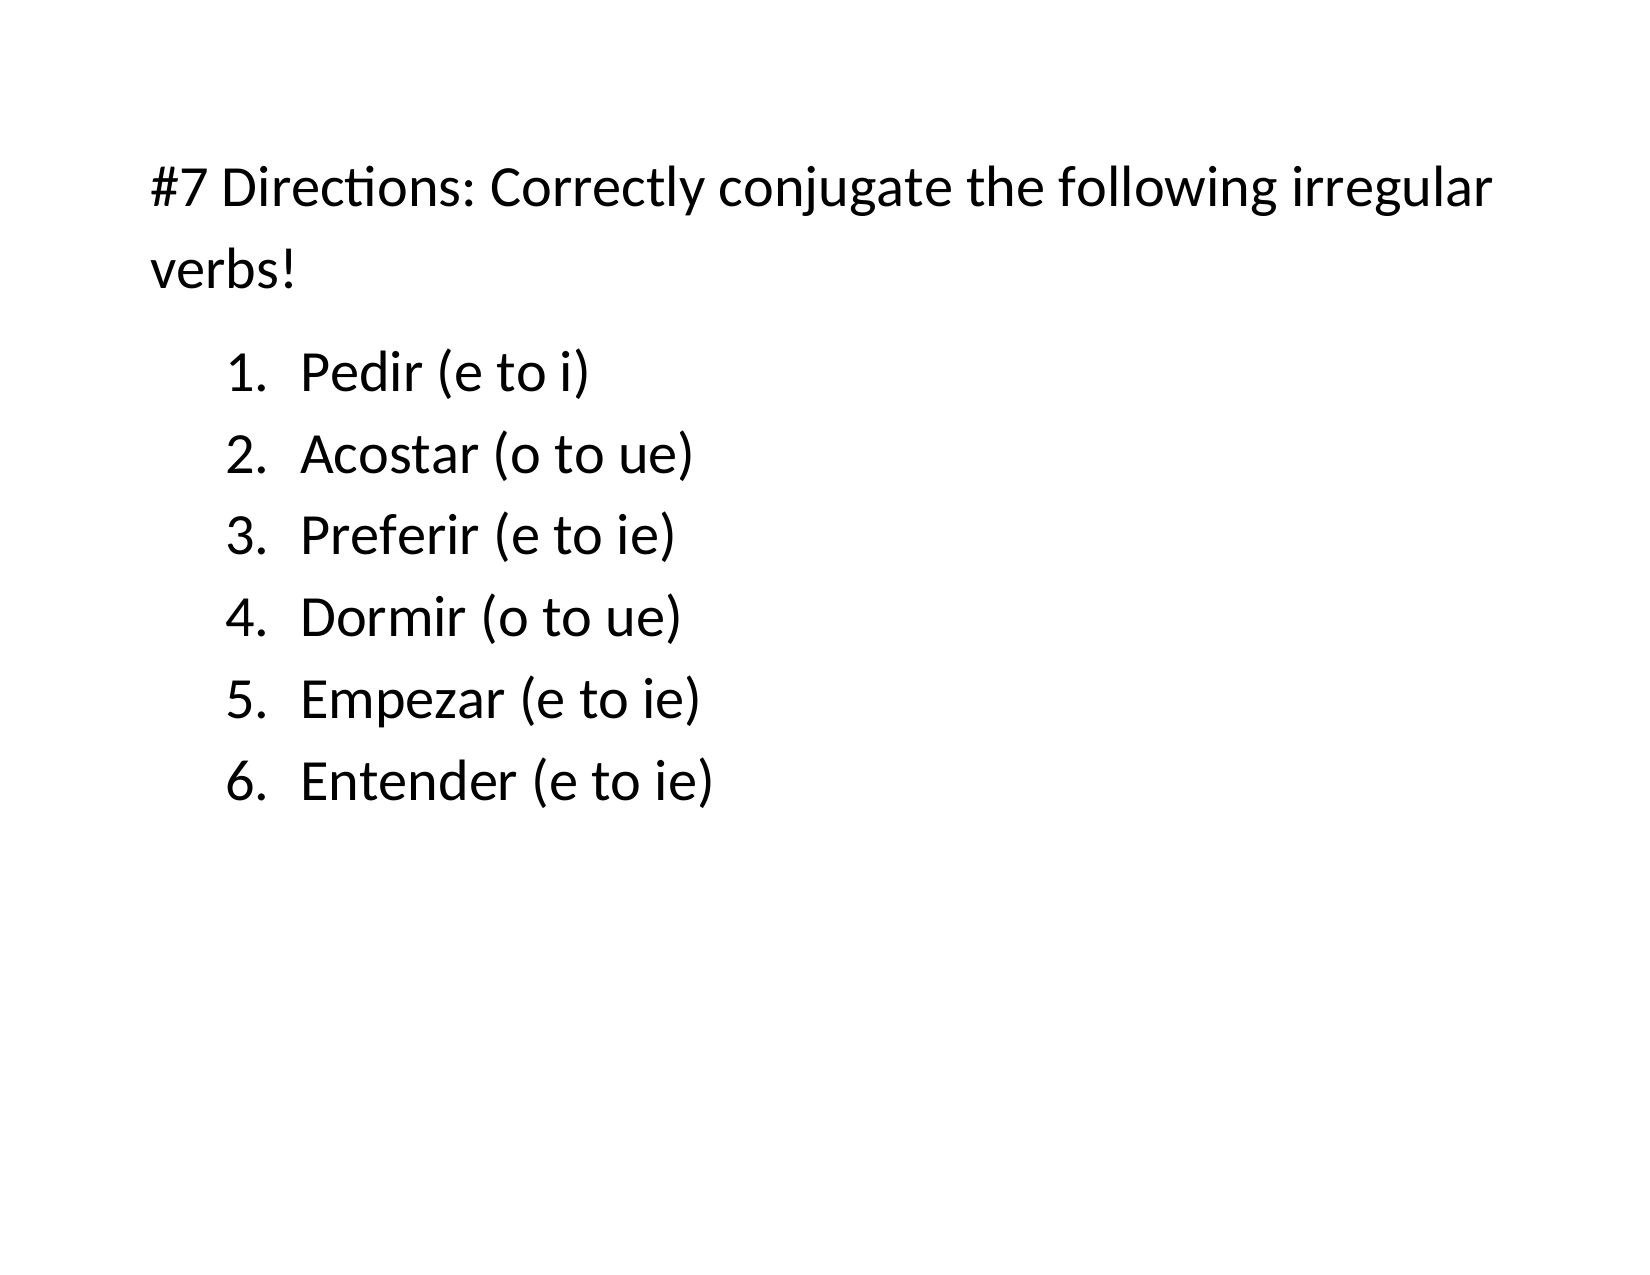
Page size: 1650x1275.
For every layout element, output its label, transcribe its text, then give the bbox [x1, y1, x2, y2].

list Entender (e to ie) [225, 744, 1500, 815]
list Acostar (o to ue) [225, 416, 1500, 488]
list Pedir (e to i) [225, 334, 1500, 406]
list Empezar (e to ie) [225, 662, 1500, 733]
text #7 Directions: Correctly conjugate the following irregular verbs! [150, 150, 1500, 303]
list Preferir (e to ie) [225, 498, 1500, 569]
list Dormir (o to ue) [225, 580, 1500, 651]
